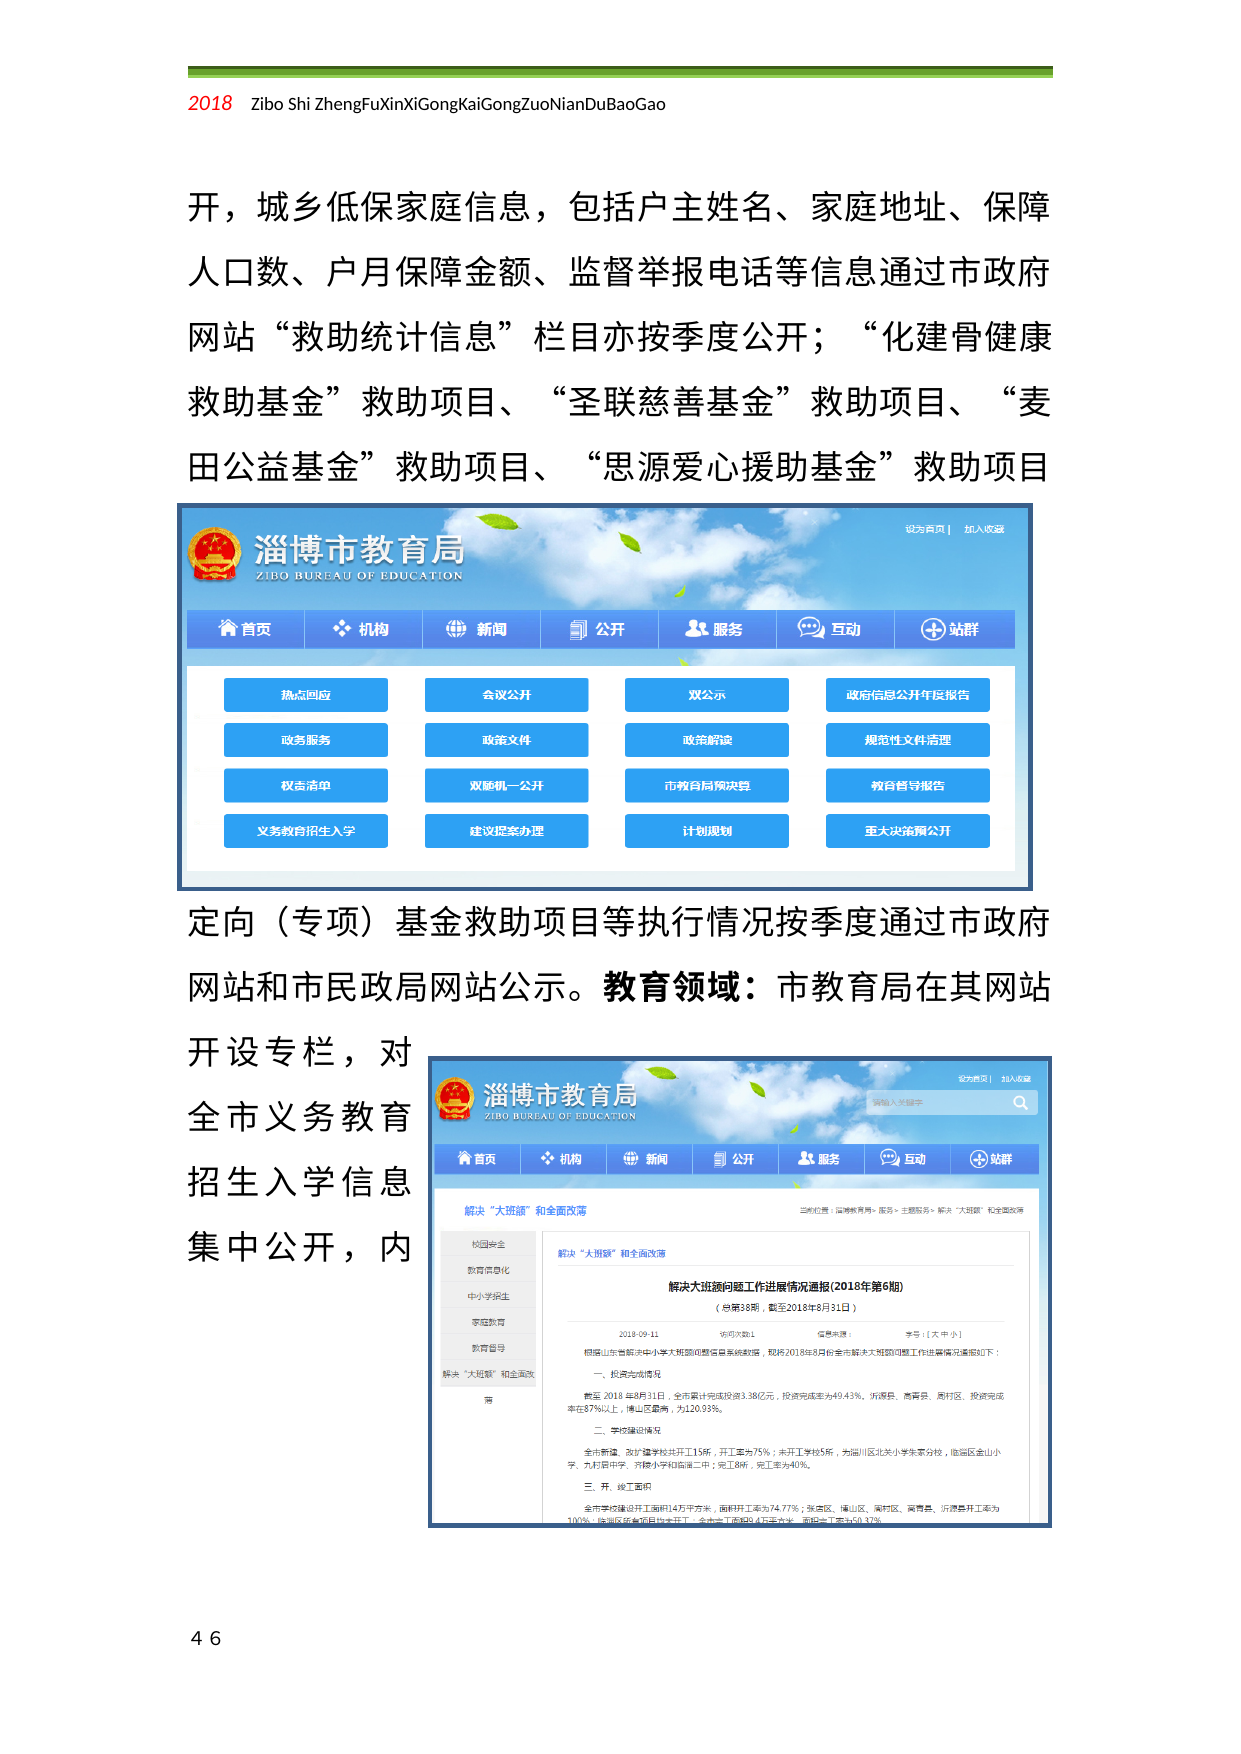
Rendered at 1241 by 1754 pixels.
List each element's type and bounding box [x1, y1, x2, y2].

text [187, 172, 1053, 1277]
picture [432, 1061, 1048, 1523]
picture [182, 508, 1028, 887]
